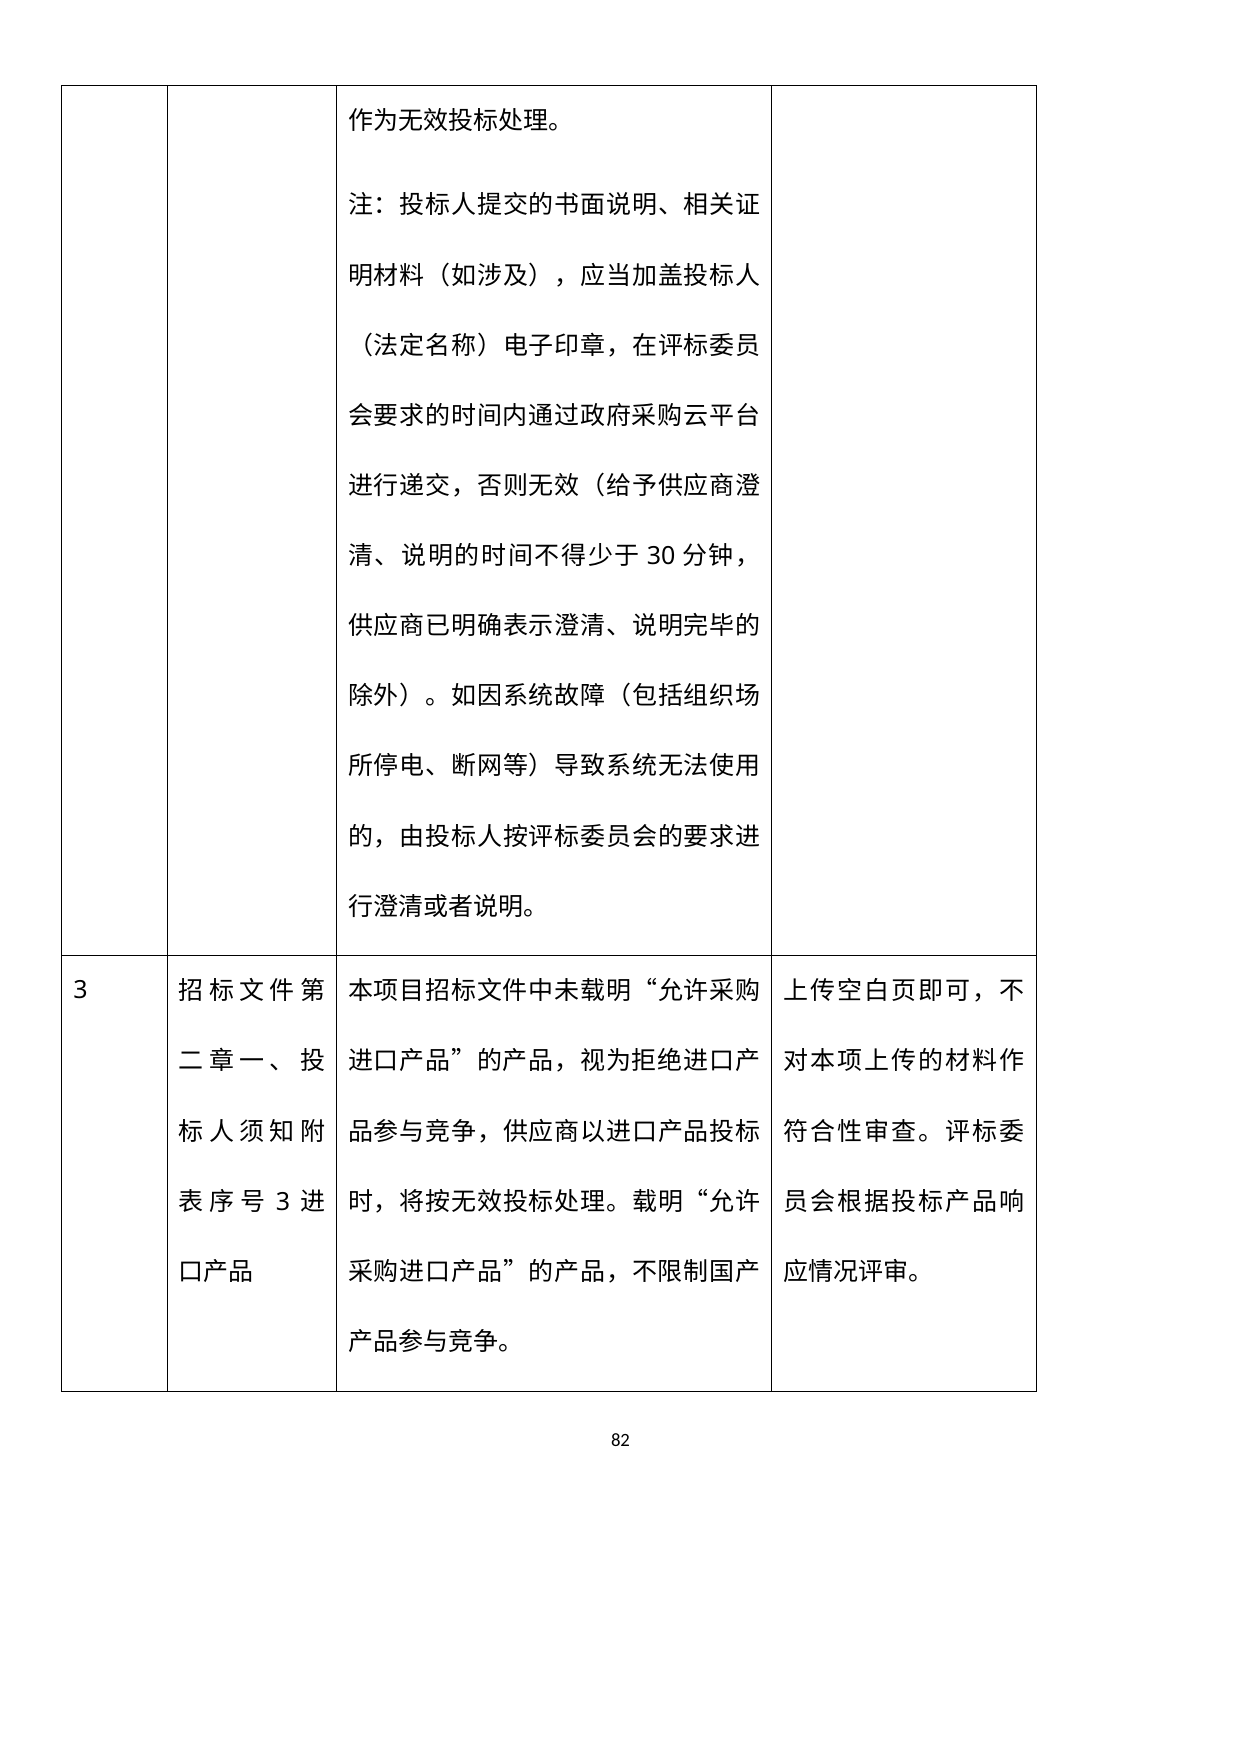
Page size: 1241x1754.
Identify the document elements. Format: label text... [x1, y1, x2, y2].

table_cell 3 [62, 956, 167, 1391]
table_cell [337, 86, 771, 955]
table_cell 2 [62, 86, 167, 955]
table_cell 招标文件第二章一、投标人须知附表序号3进口产品 [168, 956, 336, 1391]
table_cell 上传空白页即可，不对本项上传的材料作符合性审查。评标委员会根据投标产品响应情况评审。 [772, 956, 1036, 1391]
table_cell 本项目招标文件中未载明“允许采购进口产品”的产品，视为拒绝进口产品参与竞争，供应商以进口产品投标时，将按无效投标处理。载明“允许采购进口产品”的产品，不限制国产产品参与竞争。 [337, 956, 771, 1391]
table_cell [772, 86, 1036, 955]
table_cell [168, 86, 336, 955]
